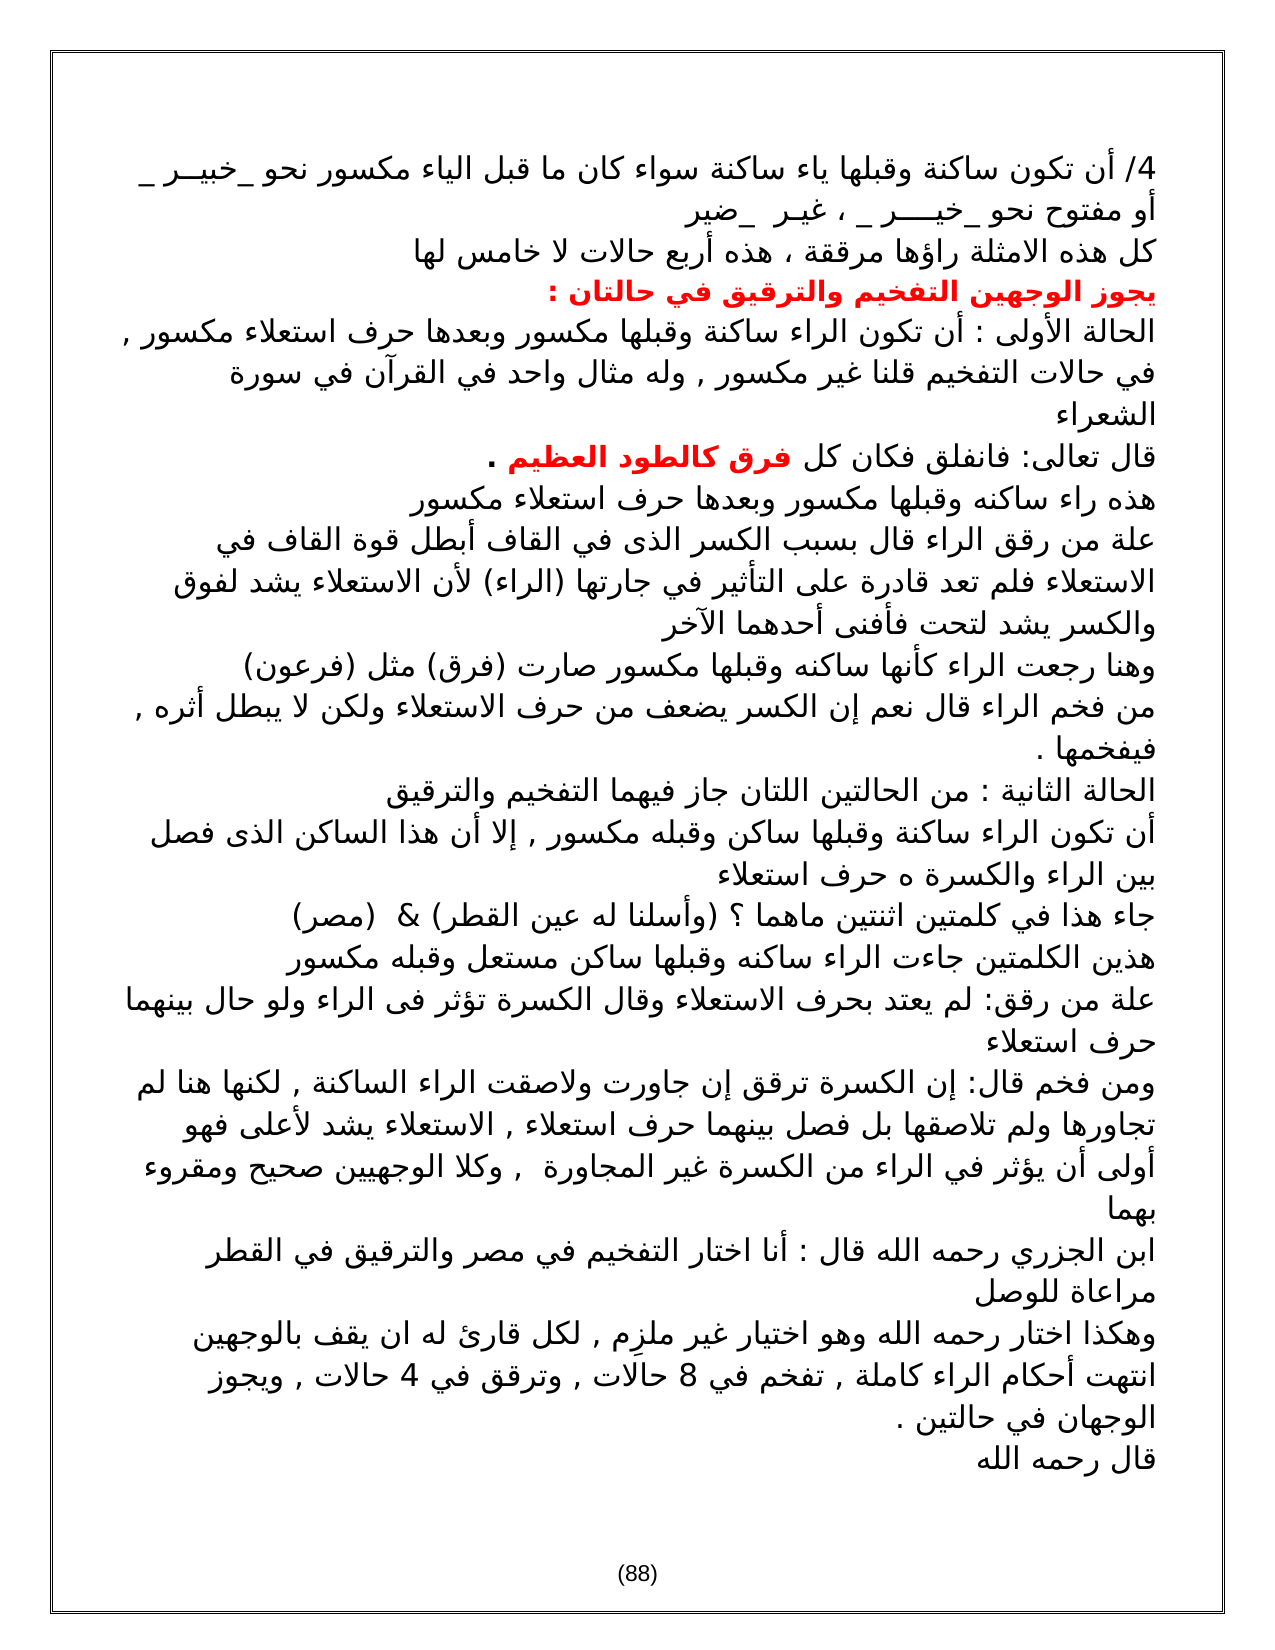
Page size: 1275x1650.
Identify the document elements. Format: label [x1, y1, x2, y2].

text [118, 150, 1157, 1477]
